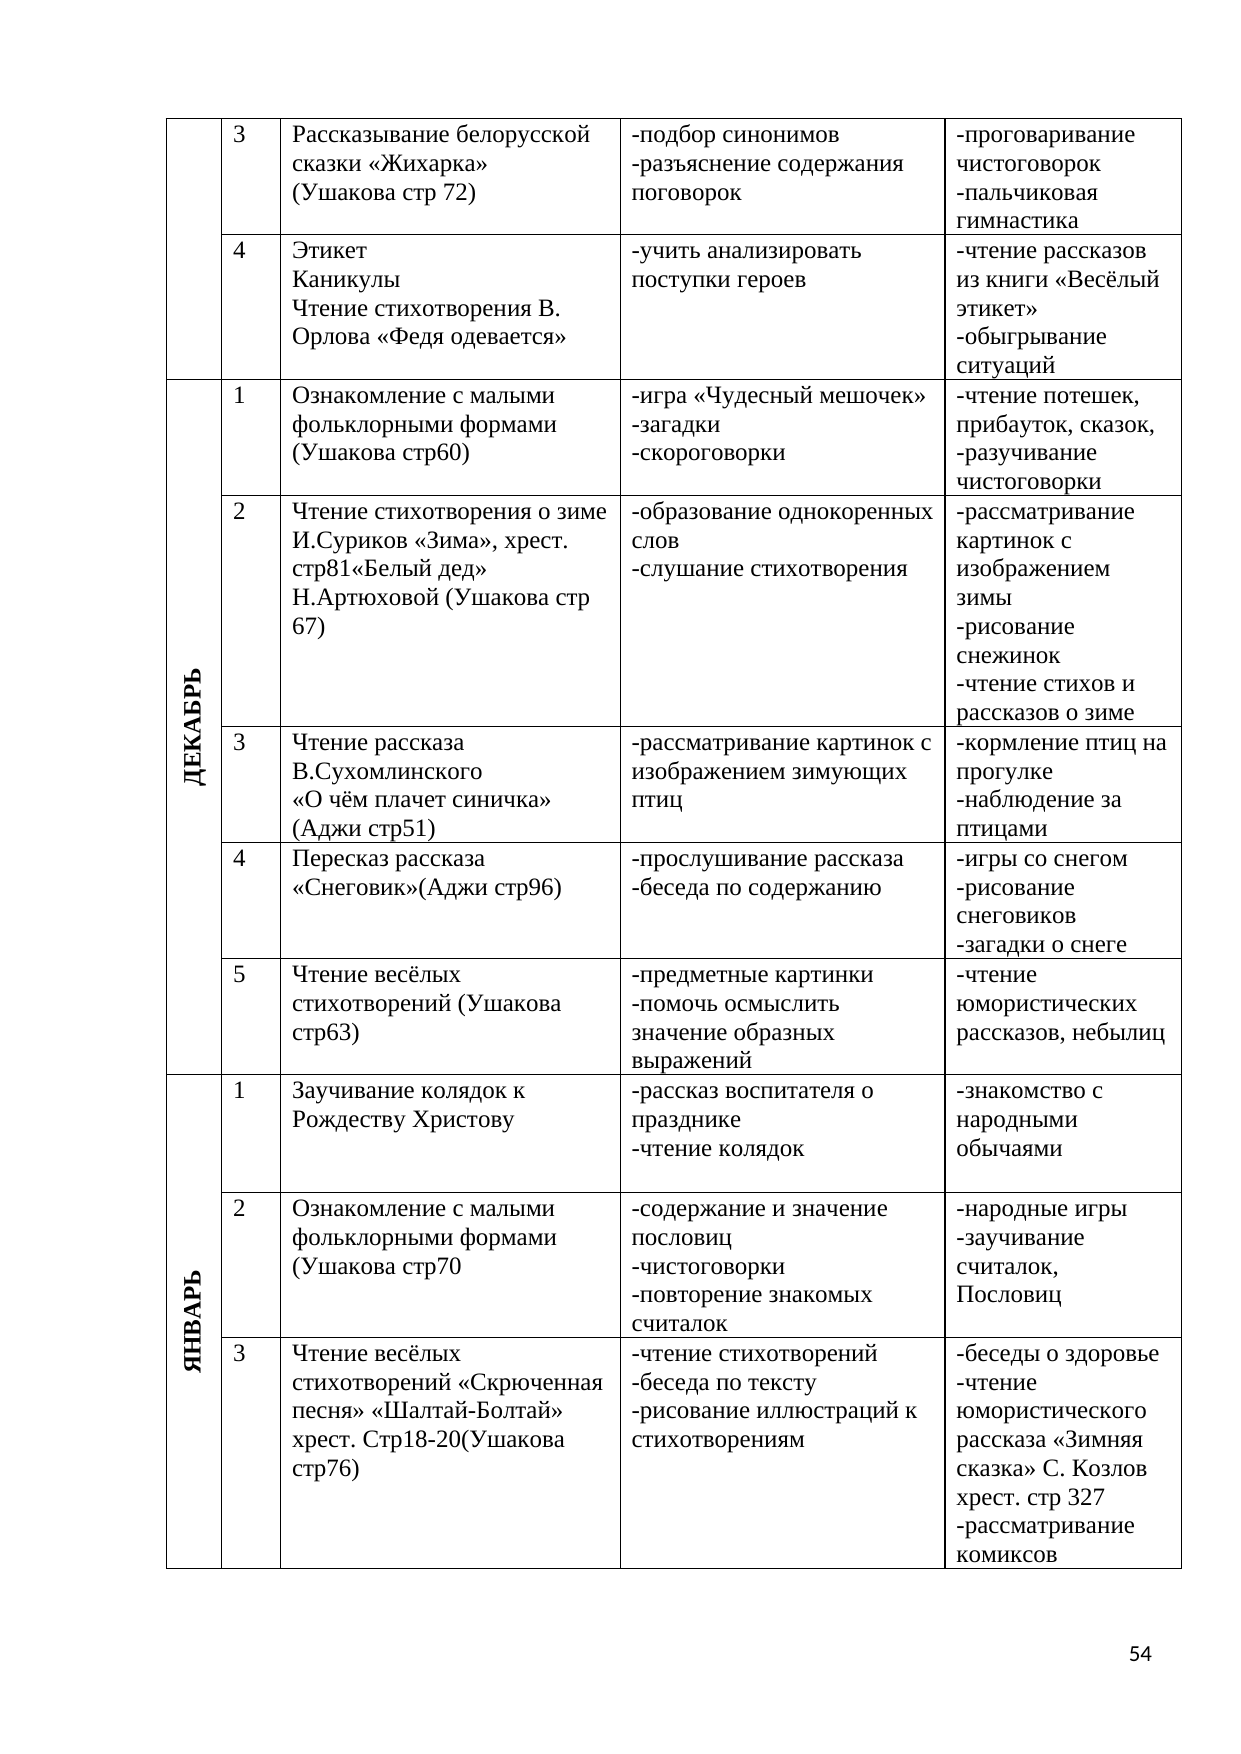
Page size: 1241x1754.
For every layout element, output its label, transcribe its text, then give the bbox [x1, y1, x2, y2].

table_cell 1 [222, 380, 280, 495]
table_cell -кормление птиц на прогулке -наблюдение за птицами [946, 727, 1181, 842]
table_cell 2 [222, 496, 280, 726]
table_cell Рассказывание белорусской сказки «Жихарка» (Ушакова стр 72) [281, 119, 620, 234]
table_cell -игры со снегом -рисование снеговиков -загадки о снеге [946, 843, 1181, 958]
table_cell Чтение весёлых стихотворений «Скрюченная песня» «Шалтай-Болтай» хрест. Стр18-20(Ушакова стр76) [281, 1338, 620, 1568]
table_cell ДЕКАБРЬ [167, 380, 221, 1074]
table_cell -чтение рассказов из книги «Весёлый этикет» -обыгрывание ситуаций [946, 235, 1181, 379]
table_cell -учить анализировать поступки героев [621, 235, 944, 379]
table_cell 2 [222, 1193, 280, 1337]
table_cell -рассказ воспитателя о празднике -чтение колядок [621, 1075, 944, 1192]
table_cell -чтение стихотворений -беседа по тексту -рисование иллюстраций к стихотворениям [621, 1338, 944, 1568]
table_cell -образование однокоренных слов -слушание стихотворения [621, 496, 944, 726]
table_cell -знакомство с народными обычаями [946, 1075, 1181, 1192]
table_cell Чтение стихотворения о зиме И.Суриков «Зима», хрест. стр81«Белый дед» Н.Артюховой (Ушакова стр 67) [281, 496, 620, 726]
table_cell -беседы о здоровье -чтение юмористического рассказа «Зимняя сказка» С. Козлов хрест. стр 327 -рассматривание комиксов [946, 1338, 1181, 1568]
table_cell -народные игры -заучивание считалок, Пословиц [946, 1193, 1181, 1337]
table_cell 3 [222, 119, 280, 234]
table_cell -предметные картинки -помочь осмыслить значение образных выражений [621, 959, 944, 1074]
table_cell -проговаривание чистоговорок -пальчиковая гимнастика [946, 119, 1181, 234]
table_cell 4 [222, 235, 280, 379]
table_cell Чтение весёлых стихотворений (Ушакова стр63) [281, 959, 620, 1074]
table_cell -прослушивание рассказа -беседа по содержанию [621, 843, 944, 958]
table_cell -содержание и значение пословиц -чистоговорки -повторение знакомых считалок [621, 1193, 944, 1337]
table_cell 3 [222, 727, 280, 842]
table_cell -игра «Чудесный мешочек» -загадки -скороговорки [621, 380, 944, 495]
table_cell 1 [222, 1075, 280, 1192]
table_cell ЯНВАРЬ [167, 1075, 221, 1568]
table_cell -подбор синонимов -разъяснение содержания поговорок [621, 119, 944, 234]
table_cell Заучивание колядок к Рождеству Христову [281, 1075, 620, 1192]
table_cell -чтение юмористических рассказов, небылиц [946, 959, 1181, 1074]
table_cell -рассматривание картинок с изображением зимы -рисование снежинок -чтение стихов и рассказов о зиме [946, 496, 1181, 726]
table_cell Пересказ рассказа «Снеговик»(Аджи стр96) [281, 843, 620, 958]
table_cell 5 [222, 959, 280, 1074]
table_cell Этикет Каникулы Чтение стихотворения В. Орлова «Федя одевается» [281, 235, 620, 379]
table_cell -чтение потешек, прибауток, сказок, -разучивание чистоговорки [946, 380, 1181, 495]
table_cell Чтение рассказа В.Сухомлинского «О чём плачет синичка» (Аджи стр51) [281, 727, 620, 842]
table_cell Ознакомление с малыми фольклорными формами (Ушакова стр70 [281, 1193, 620, 1337]
table_cell 3 [222, 1338, 280, 1568]
table_cell 4 [222, 843, 280, 958]
table_cell -рассматривание картинок с изображением зимующих птиц [621, 727, 944, 842]
table_cell Ознакомление с малыми фольклорными формами (Ушакова стр60) [281, 380, 620, 495]
